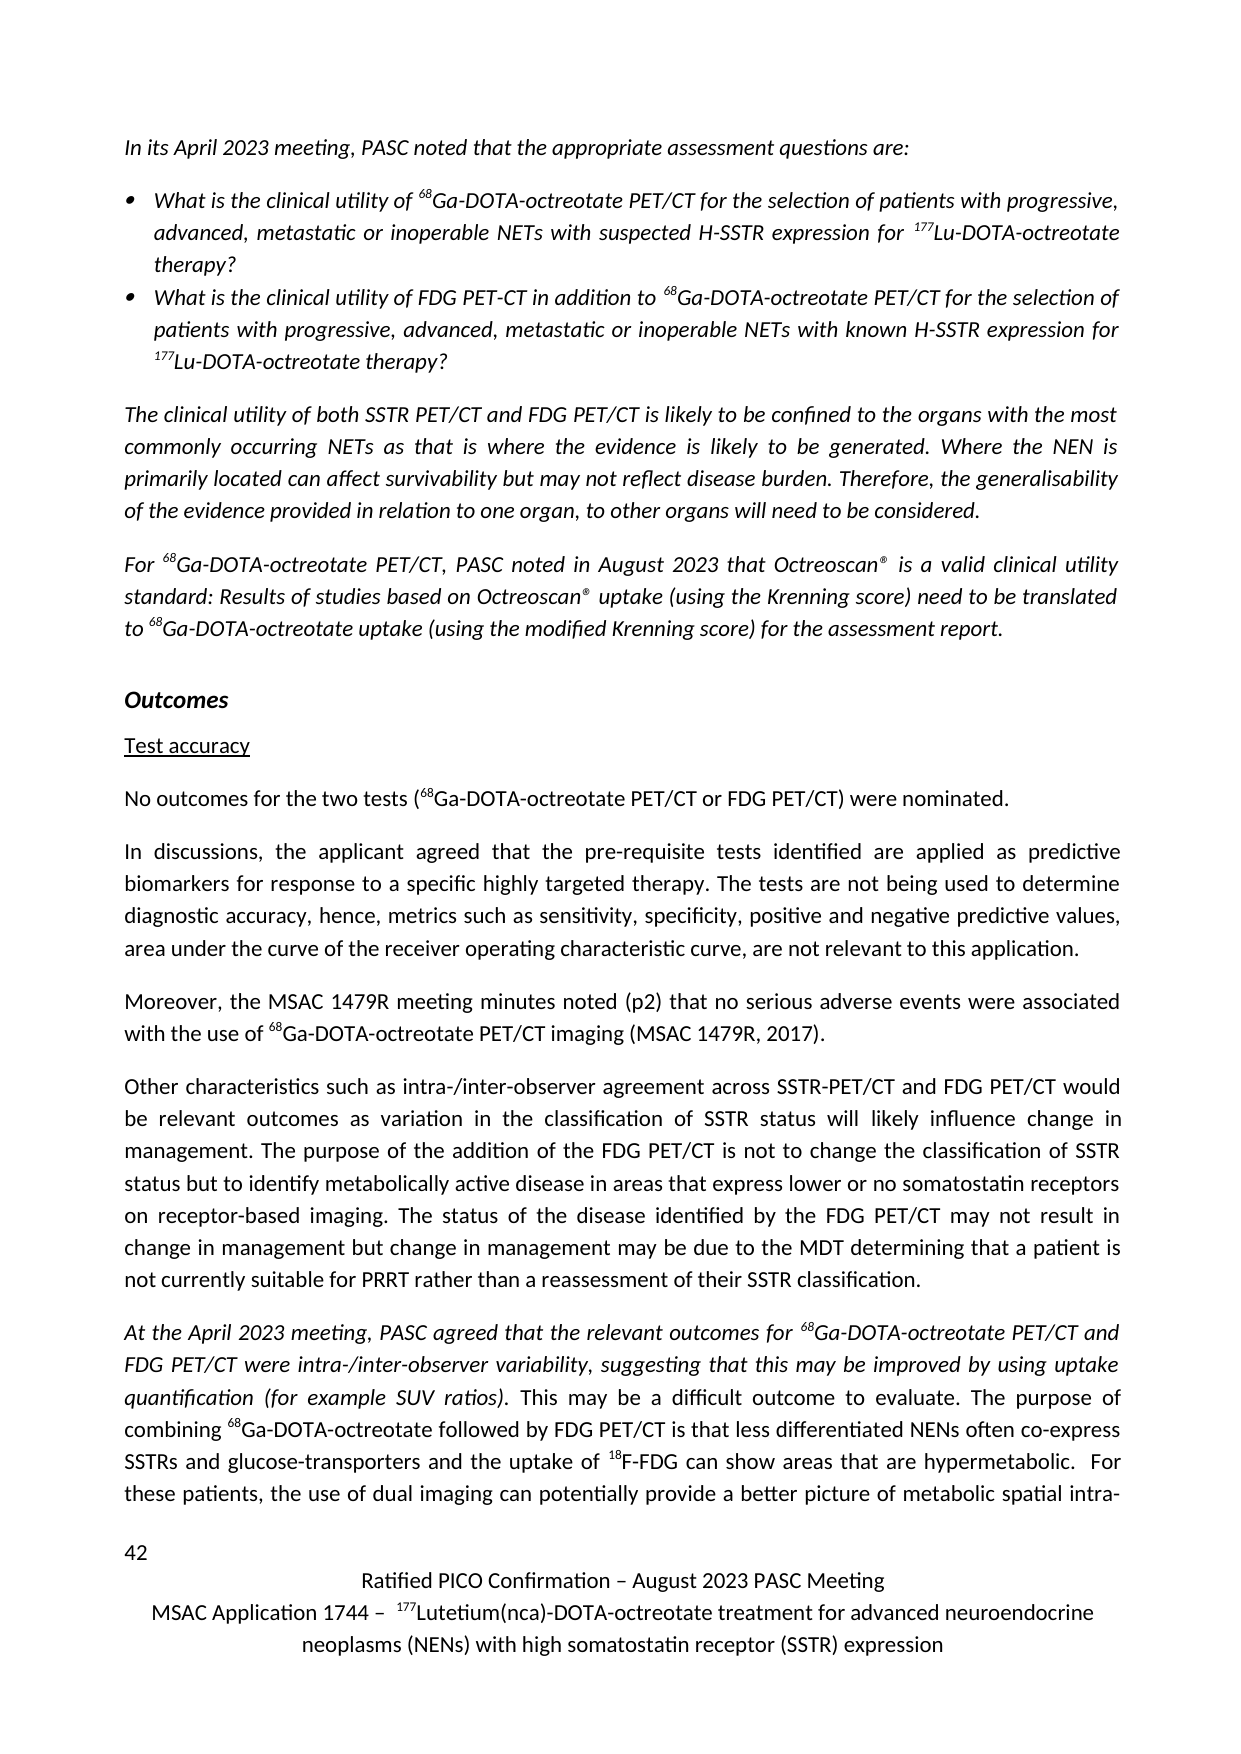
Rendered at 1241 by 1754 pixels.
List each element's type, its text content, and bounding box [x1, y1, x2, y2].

text Test accuracy [124, 731, 1122, 759]
text Other characteristics such as intra-/inter-observer agreement across SSTR-PET/CT and FDG PET/CT would be relevant outcomes as variation in the classification of SSTR status will likely influence change in management. The purpose of the addition of the FDG PET/CT is not to change the classification of SSTR status but to identify metabolically active disease in areas that express lower or no somatostatin receptors on receptor-based imaging. The status of the disease identified by the FDG PET/CT may not result in change in management but change in management may be due to the MDT determining that a patient is not currently suitable for PRRT rather than a reassessment of their SSTR classification. [124, 1072, 1122, 1293]
text The clinical utility of both SSTR PET/CT and FDG PET/CT is likely to be confined to the organs with the most commonly occurring NETs as that is where the evidence is likely to be generated. Where the NEN is primarily located can affect survivability but may not reflect disease burden. Therefore, the generalisability of the evidence provided in relation to one organ, to other organs will need to be considered. [124, 400, 1122, 525]
text For 68Ga-DOTA-octreotate PET/CT, PASC noted in August 2023 that Octreoscan® is a valid clinical utility standard: Results of studies based on Octreoscan® uptake (using the Krenning score) need to be translated to 68Ga-DOTA-octreotate uptake (using the modified Krenning score) for the assessment report. [124, 550, 1122, 642]
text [124, 1318, 1122, 1507]
text In discussions, the applicant agreed that the pre-requisite tests identified are applied as predictive biomarkers for response to a specific highly targeted therapy. The tests are not being used to determine diagnostic accuracy, hence, metrics such as sensitivity, specificity, positive and negative predictive values, area under the curve of the receiver operating characteristic curve, are not relevant to this application. [124, 837, 1122, 962]
text In its April 2023 meeting, PASC noted that the appropriate assessment questions are: [124, 133, 1122, 161]
list What is the clinical utility of FDG PET-CT in addition to 68Ga-DOTA-octreotate PET/CT for the selection of patients with progressive, advanced, metastatic or inoperable NETs with known H-SSTR expression for 177Lu-DOTA-octreotate therapy? [124, 283, 1122, 375]
text Moreover, the MSAC 1479R meeting minutes noted (p2) that no serious adverse events were associated with the use of 68Ga-DOTA-octreotate PET/CT imaging (MSAC 1479R, 2017). [124, 987, 1122, 1047]
text No outcomes for the two tests (68Ga-DOTA-octreotate PET/CT or FDG PET/CT) were nominated. [124, 784, 1122, 812]
list What is the clinical utility of 68Ga-DOTA-octreotate PET/CT for the selection of patients with progressive, advanced, metastatic or inoperable NETs with suspected H-SSTR expression for 177Lu-DOTA-octreotate therapy? [124, 186, 1122, 278]
subtitle Outcomes [124, 684, 1122, 714]
